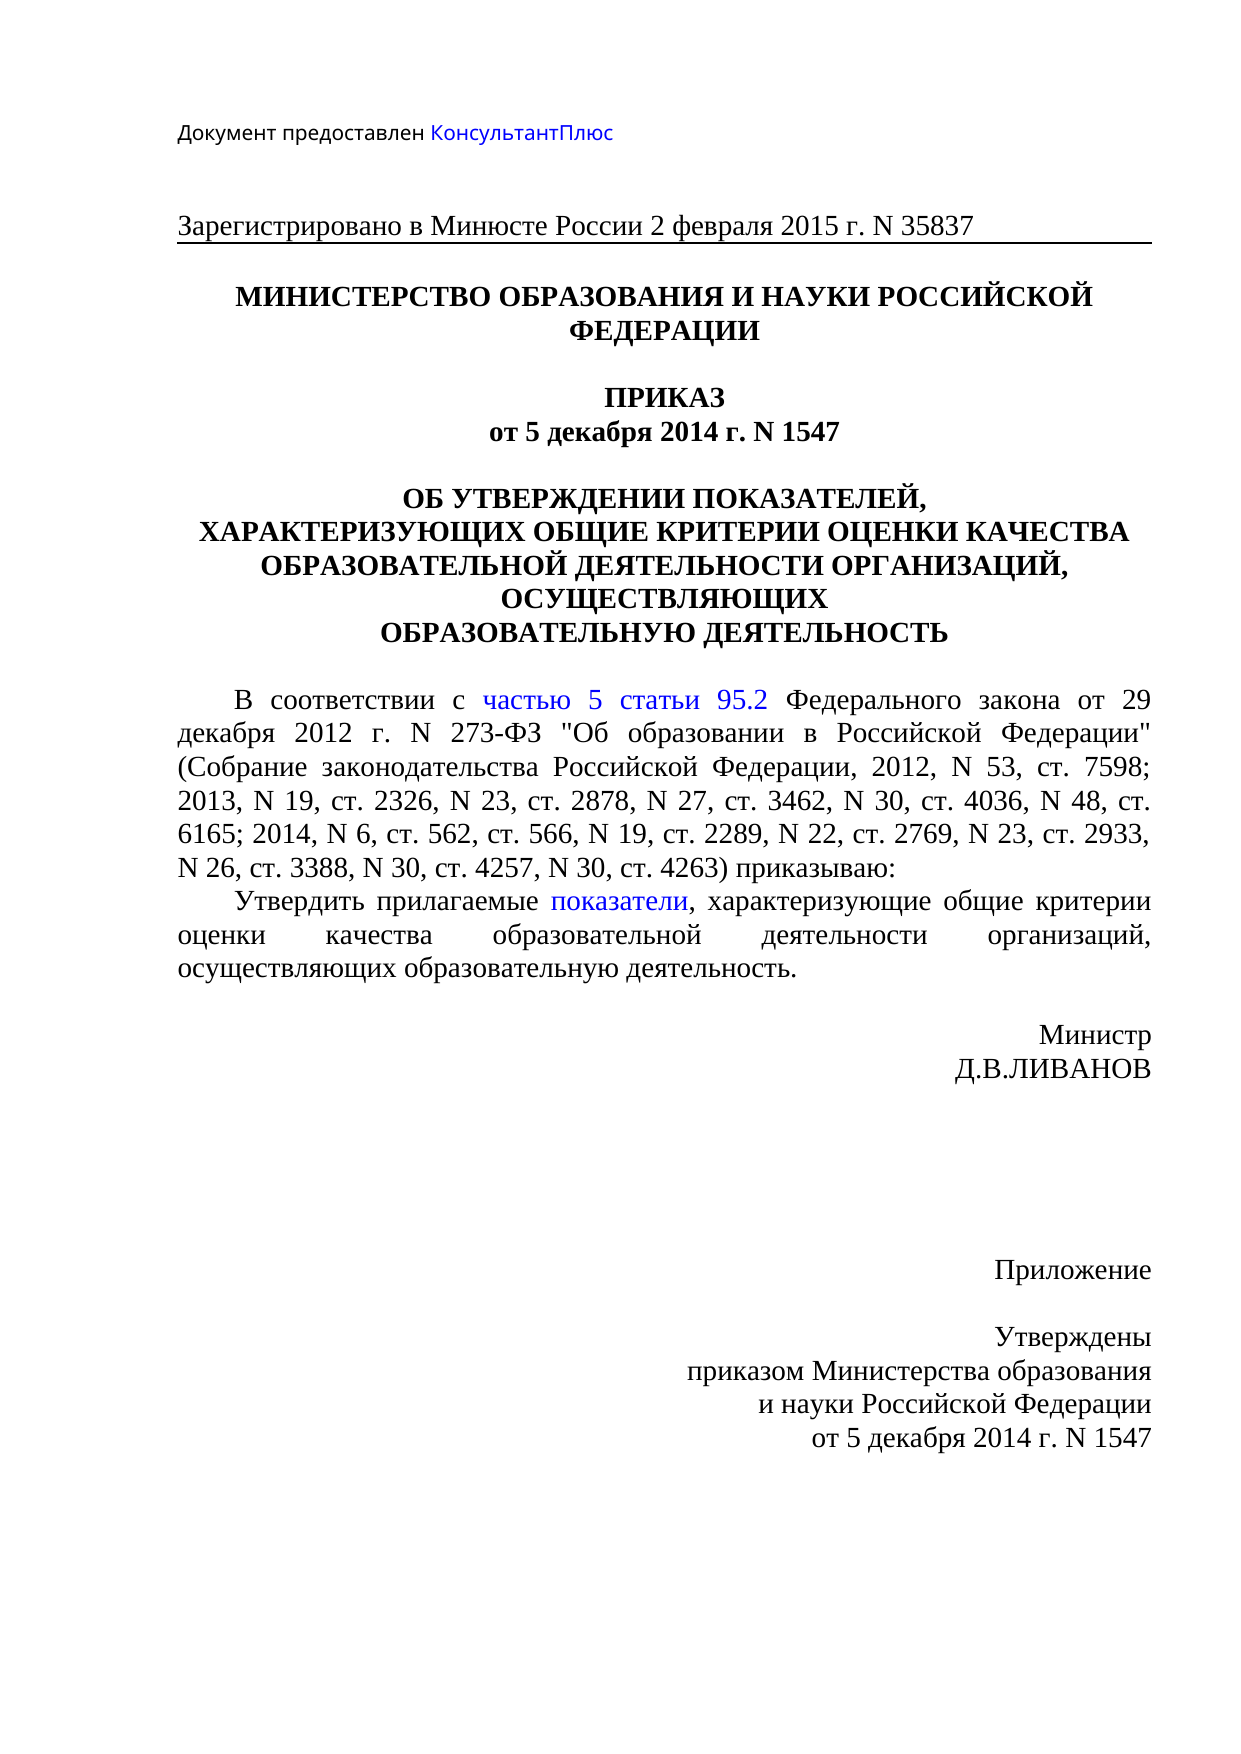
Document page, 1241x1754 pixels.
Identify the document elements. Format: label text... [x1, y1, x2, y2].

text Д.В.ЛИВАНОВ [177, 1051, 1152, 1084]
text Приложение [177, 1252, 1152, 1286]
title ПРИКАЗ [177, 380, 1152, 414]
title Документ предоставлен КонсультантПлюс [177, 118, 1152, 175]
text от 5 декабря 2014 г. N 1547 [177, 1420, 1152, 1453]
title МИНИСТЕРСТВО ОБРАЗОВАНИЯ И НАУКИ РОССИЙСКОЙ ФЕДЕРАЦИИ [177, 279, 1152, 347]
text В соответствии с частью 5 статьи 95.2 Федерального закона от 29 декабря 2012 г. N 273-ФЗ "Об образовании в Российской Федерации" (Собрание законодательства Российской Федерации, 2012, N 53, ст. 7598; 2013, N 19, ст. 2326, N 23, ст. 2878, N 27, ст. 3462, N 30, ст. 4036, N 48, ст. 6165; 2014, N 6, ст. 562, ст. 566, N 19, ст. 2289, N 22, ст. 2769, N 23, ст. 2933, N 26, ст. 3388, N 30, ст. 4257, N 30, ст. 4263) приказываю: [177, 682, 1152, 883]
text приказом Министерства образования [177, 1353, 1152, 1386]
title ОБРАЗОВАТЕЛЬНОЙ ДЕЯТЕЛЬНОСТИ ОРГАНИЗАЦИЙ, ОСУЩЕСТВЛЯЮЩИХ [177, 548, 1152, 615]
text Утвердить прилагаемые показатели, характеризующие общие критерии оценки качества образовательной деятельности организаций, осуществляющих образовательную деятельность. [177, 883, 1152, 984]
title ОБРАЗОВАТЕЛЬНУЮ ДЕЯТЕЛЬНОСТЬ [177, 615, 1152, 648]
title ОБ УТВЕРЖДЕНИИ ПОКАЗАТЕЛЕЙ, [177, 481, 1152, 514]
text Зарегистрировано в Минюсте России 2 февраля 2015 г. N 35837 [177, 208, 1152, 242]
text Утверждены [177, 1319, 1152, 1353]
title ХАРАКТЕРИЗУЮЩИХ ОБЩИЕ КРИТЕРИИ ОЦЕНКИ КАЧЕСТВА [177, 514, 1152, 548]
text и науки Российской Федерации [177, 1386, 1152, 1420]
title от 5 декабря 2014 г. N 1547 [177, 414, 1152, 447]
text Министр [177, 1017, 1152, 1051]
